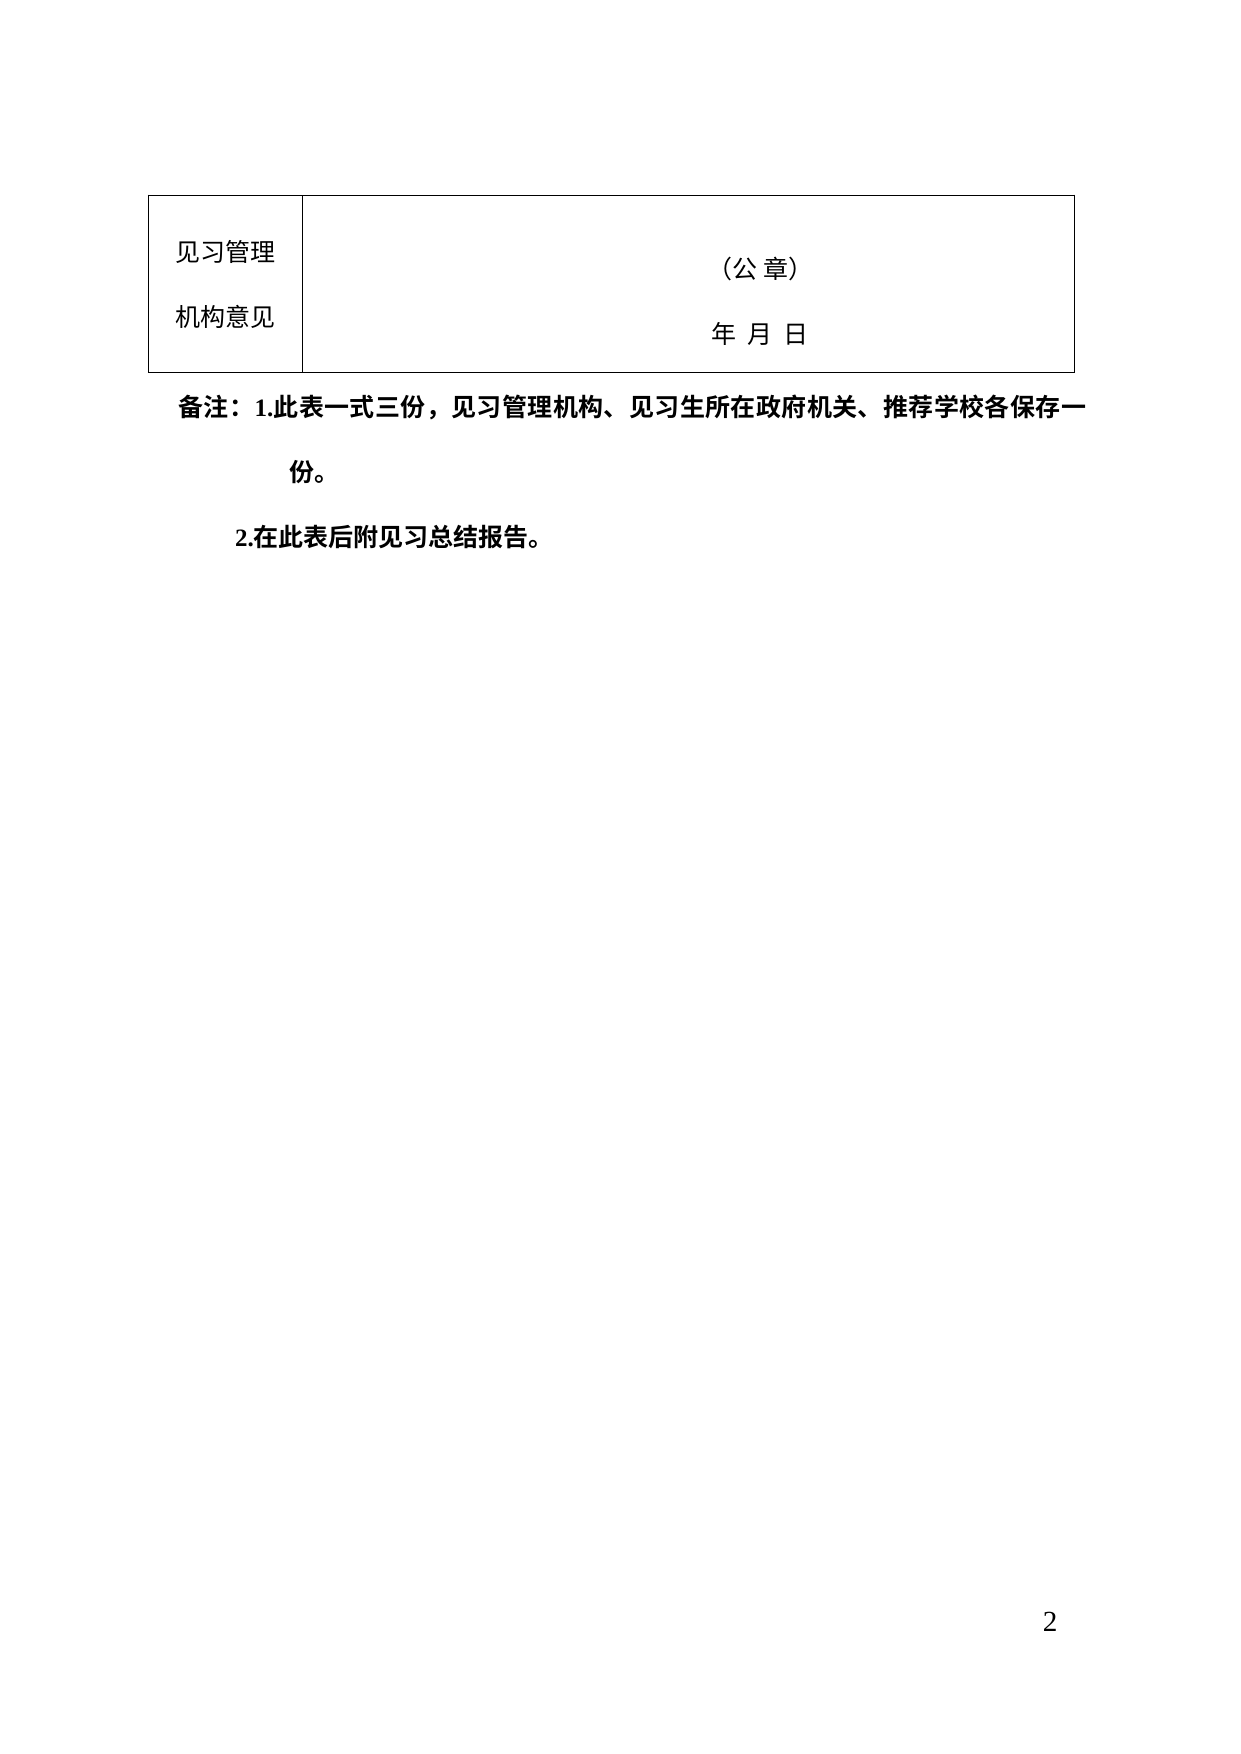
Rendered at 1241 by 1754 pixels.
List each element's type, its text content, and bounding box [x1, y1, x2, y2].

table_cell （公 章） 年 月 日 [303, 196, 1074, 372]
text 2.在此表后附见习总结报告。 [159, 503, 1087, 568]
table_cell 见习管理 机构意见 [149, 196, 302, 372]
text 备注：1.此表一式三份，见习管理机构、见习生所在政府机关、推荐学校各保存一份。 [178, 373, 1087, 503]
